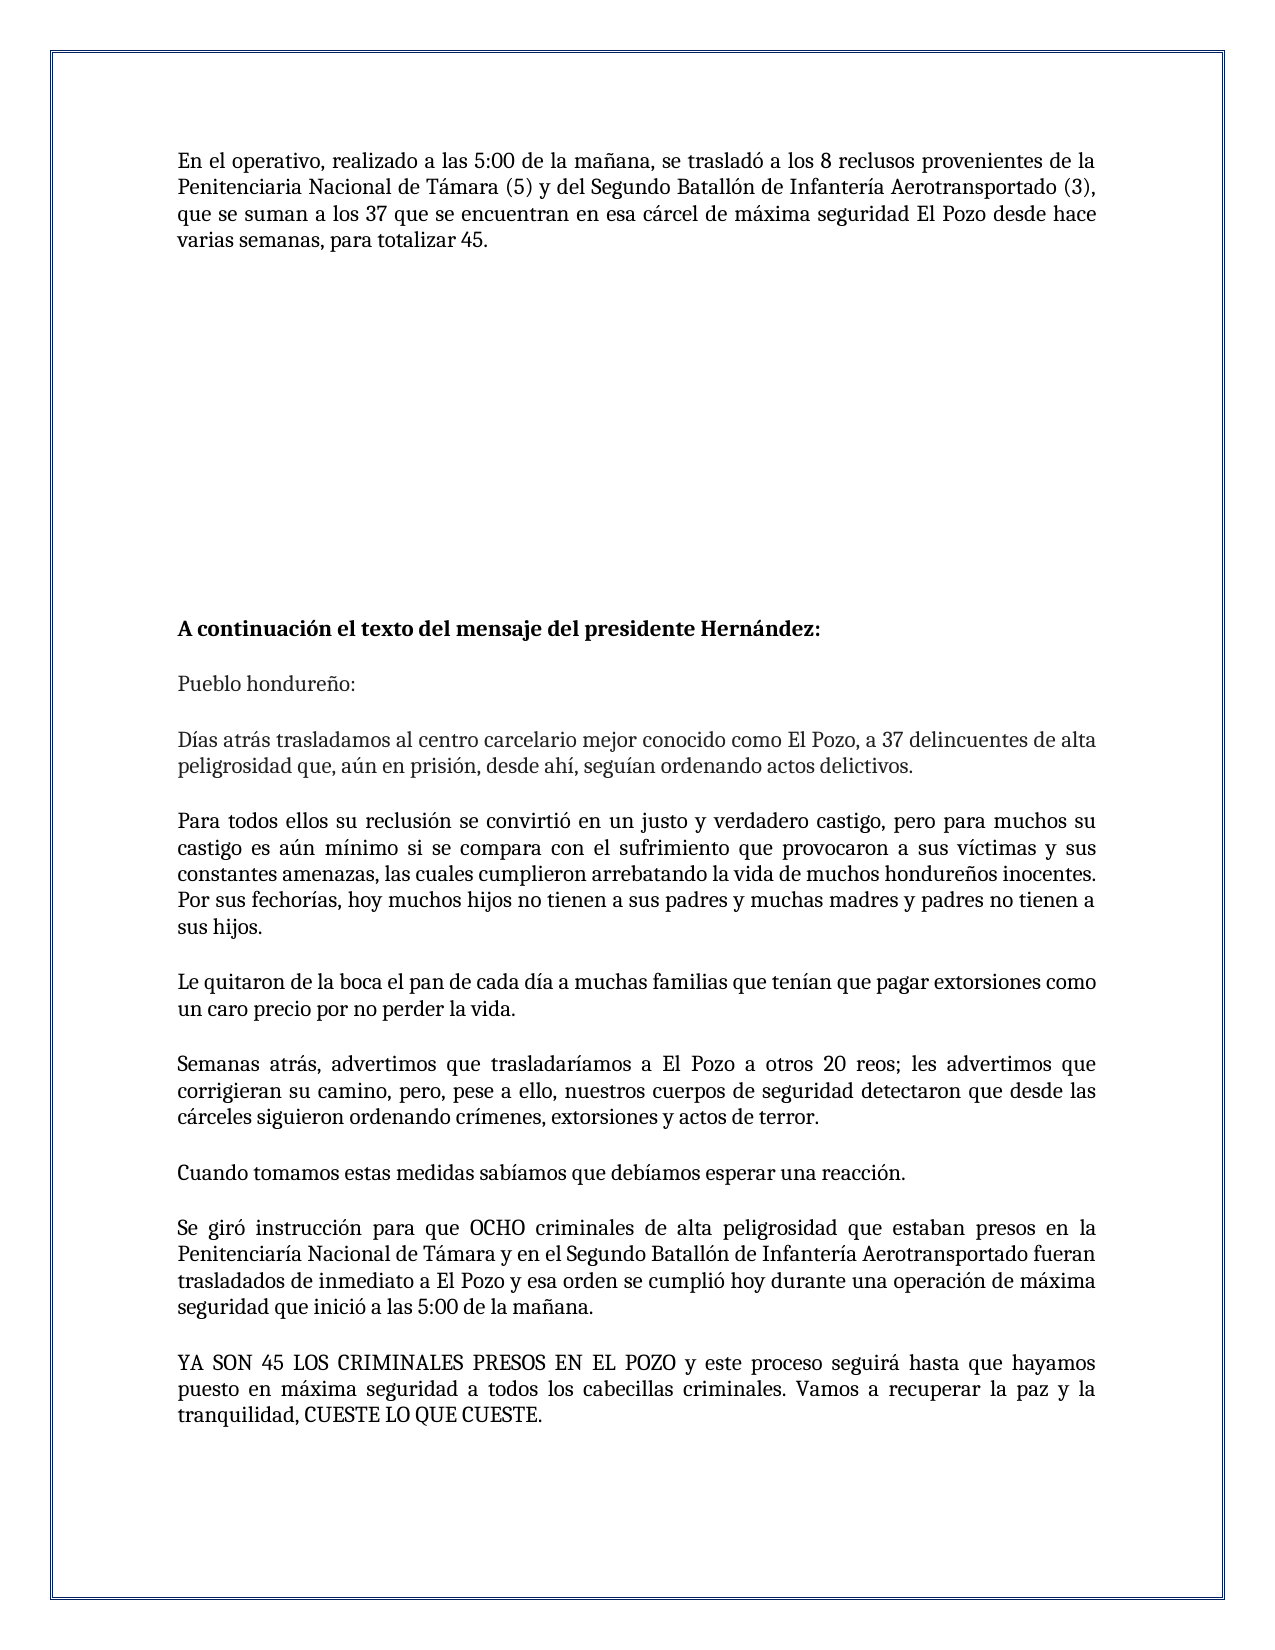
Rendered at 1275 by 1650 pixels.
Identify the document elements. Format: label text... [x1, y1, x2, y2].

text Para todos ellos su reclusión se convirtió en un justo y verdadero castigo, pero para muchos su castigo es aún mínimo si se compara con el sufrimiento que provocaron a sus víctimas y sus constantes amenazas, las cuales cumplieron arrebatando la vida de muchos hondureños inocentes. Por sus fechorías, hoy muchos hijos no tienen a sus padres y muchas madres y padres no tienen a sus hijos. [177, 808, 1098, 940]
text Se giró instrucción para que OCHO criminales de alta peligrosidad que estaban presos en la Penitenciaría Nacional de Támara y en el Segundo Batallón de Infantería Aerotransportado fueran trasladados de inmediato a El Pozo y esa orden se cumplió hoy durante una operación de máxima seguridad que inició a las 5:00 de la mañana. [177, 1215, 1098, 1320]
text Días atrás trasladamos al centro carcelario mejor conocido como El Pozo, a 37 delincuentes de alta peligrosidad que, aún en prisión, desde ahí, seguían ordenando actos delictivos. [177, 726, 1098, 779]
text YA SON 45 LOS CRIMINALES PRESOS EN EL POZO y este proceso seguirá hasta que hayamos puesto en máxima seguridad a todos los cabecillas criminales. Vamos a recuperar la paz y la tranquilidad, CUESTE LO QUE CUESTE. [177, 1349, 1098, 1428]
text Semanas atrás, advertimos que trasladaríamos a El Pozo a otros 20 reos; les advertimos que corrigieran su camino, pero, pese a ello, nuestros cuerpos de seguridad detectaron que desde las cárceles siguieron ordenando crímenes, extorsiones y actos de terror. [177, 1051, 1098, 1130]
text Le quitaron de la boca el pan de cada día a muchas familias que tenían que pagar extorsiones como un caro precio por no perder la vida. [177, 969, 1098, 1022]
text A continuación el texto del mensaje del presidente Hernández: [177, 615, 1098, 642]
text Pueblo hondureño: [177, 671, 1098, 697]
text Cuando tomamos estas medidas sabíamos que debíamos esperar una reacción. [177, 1159, 1098, 1186]
text En el operativo, realizado a las 5:00 de la mañana, se trasladó a los 8 reclusos provenientes de la Penitenciaria Nacional de Támara (5) y del Segundo Batallón de Infantería Aerotransportado (3), que se suman a los 37 que se encuentran en esa cárcel de máxima seguridad El Pozo desde hace varias semanas, para totalizar 45. [177, 148, 1098, 253]
